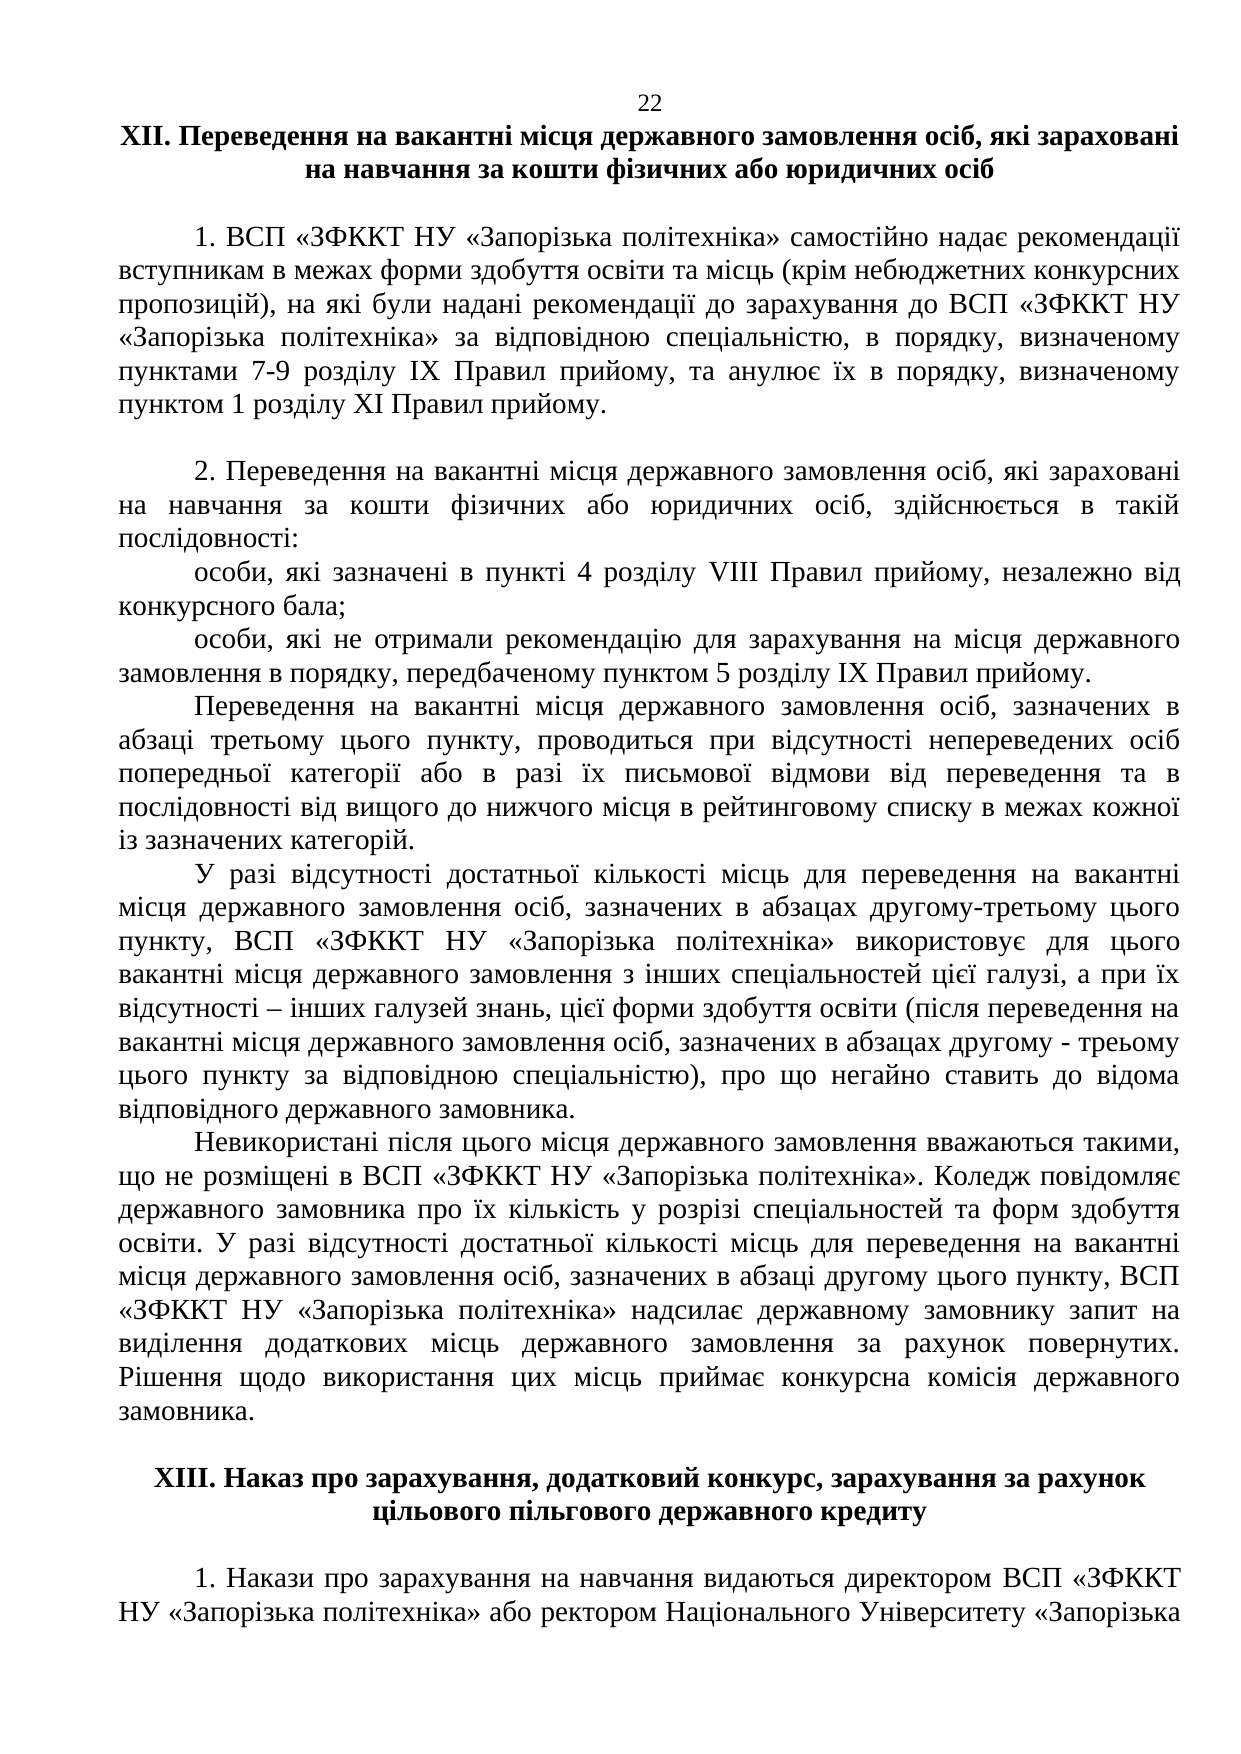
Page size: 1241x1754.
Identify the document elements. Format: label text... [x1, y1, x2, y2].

text ХІІ. Переведення на вакантні місця державного замовлення осіб, які зараховані на навчання за кошти фізичних або юридичних осіб [118, 118, 1181, 185]
text Переведення на вакантні місця державного замовлення осіб, зазначених в абзаці третьому цього пункту, проводиться при відсутності непереведених осіб попередньої категорії або в разі їх письмової відмови від переведення та в послідовності від вищого до нижчого місця в рейтинговому списку в межах кожної із зазначених категорій. [118, 688, 1181, 856]
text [118, 1560, 1181, 1627]
text 1. ВСП «ЗФККТ НУ «Запорізька політехніка» самостійно надає рекомендації вступникам в межах форми здобуття освіти та місць (крім небюджетних конкурсних пропозицій), на які були надані рекомендації до зарахування до ВСП «ЗФККТ НУ «Запорізька політехніка» за відповідною спеціальністю, в порядку, визначеному пунктами 7-9 розділу ІХ Правил прийому, та анулює їх в порядку, визначеному пунктом 1 розділу ХІ Правил прийому. [118, 219, 1181, 420]
text Невикористані після цього місця державного замовлення вважаються такими, що не розміщені в ВСП «ЗФККТ НУ «Запорізька політехніка». Коледж повідомляє державного замовника про їх кількість у розрізі спеціальностей та форм здобуття освіти. У разі відсутності достатньої кількості місць для переведення на вакантні місця державного замовлення осіб, зазначених в абзаці другому цього пункту, ВСП «ЗФККТ НУ «Запорізька політехніка» надсилає державному замовнику запит на виділення додаткових місць державного замовлення за рахунок повернутих. Рішення щодо використання цих місць приймає конкурсна комісія державного замовника. [118, 1124, 1181, 1426]
text 2. Переведення на вакантні місця державного замовлення осіб, які зараховані на навчання за кошти фізичних або юридичних осіб, здійснюється в такій послідовності: [118, 453, 1181, 554]
text особи, які зазначені в пункті 4 розділу VIII Правил прийому, незалежно від конкурсного бала; [118, 554, 1181, 621]
text У разі відсутності достатньої кількості місць для переведення на вакантні місця державного замовлення осіб, зазначених в абзацах другому-третьому цього пункту, ВСП «ЗФККТ НУ «Запорізька політехніка» використовує для цього вакантні місця державного замовлення з інших спеціальностей цієї галузі, а при їх відсутності – інших галузей знань, цієї форми здобуття освіти (після переведення на вакантні місця державного замовлення осіб, зазначених в абзацах другому - треьому цього пункту за відповідною спеціальністю), про що негайно ставить до відома відповідного державного замовника. [118, 856, 1181, 1124]
text особи, які не отримали рекомендацію для зарахування на місця державного замовлення в порядку, передбаченому пунктом 5 розділу ІX Правил прийому. [118, 621, 1181, 688]
text XIІІ. Наказ про зарахування, додатковий конкурс, зарахування за рахунок цільового пільгового державного кредиту [118, 1460, 1181, 1527]
